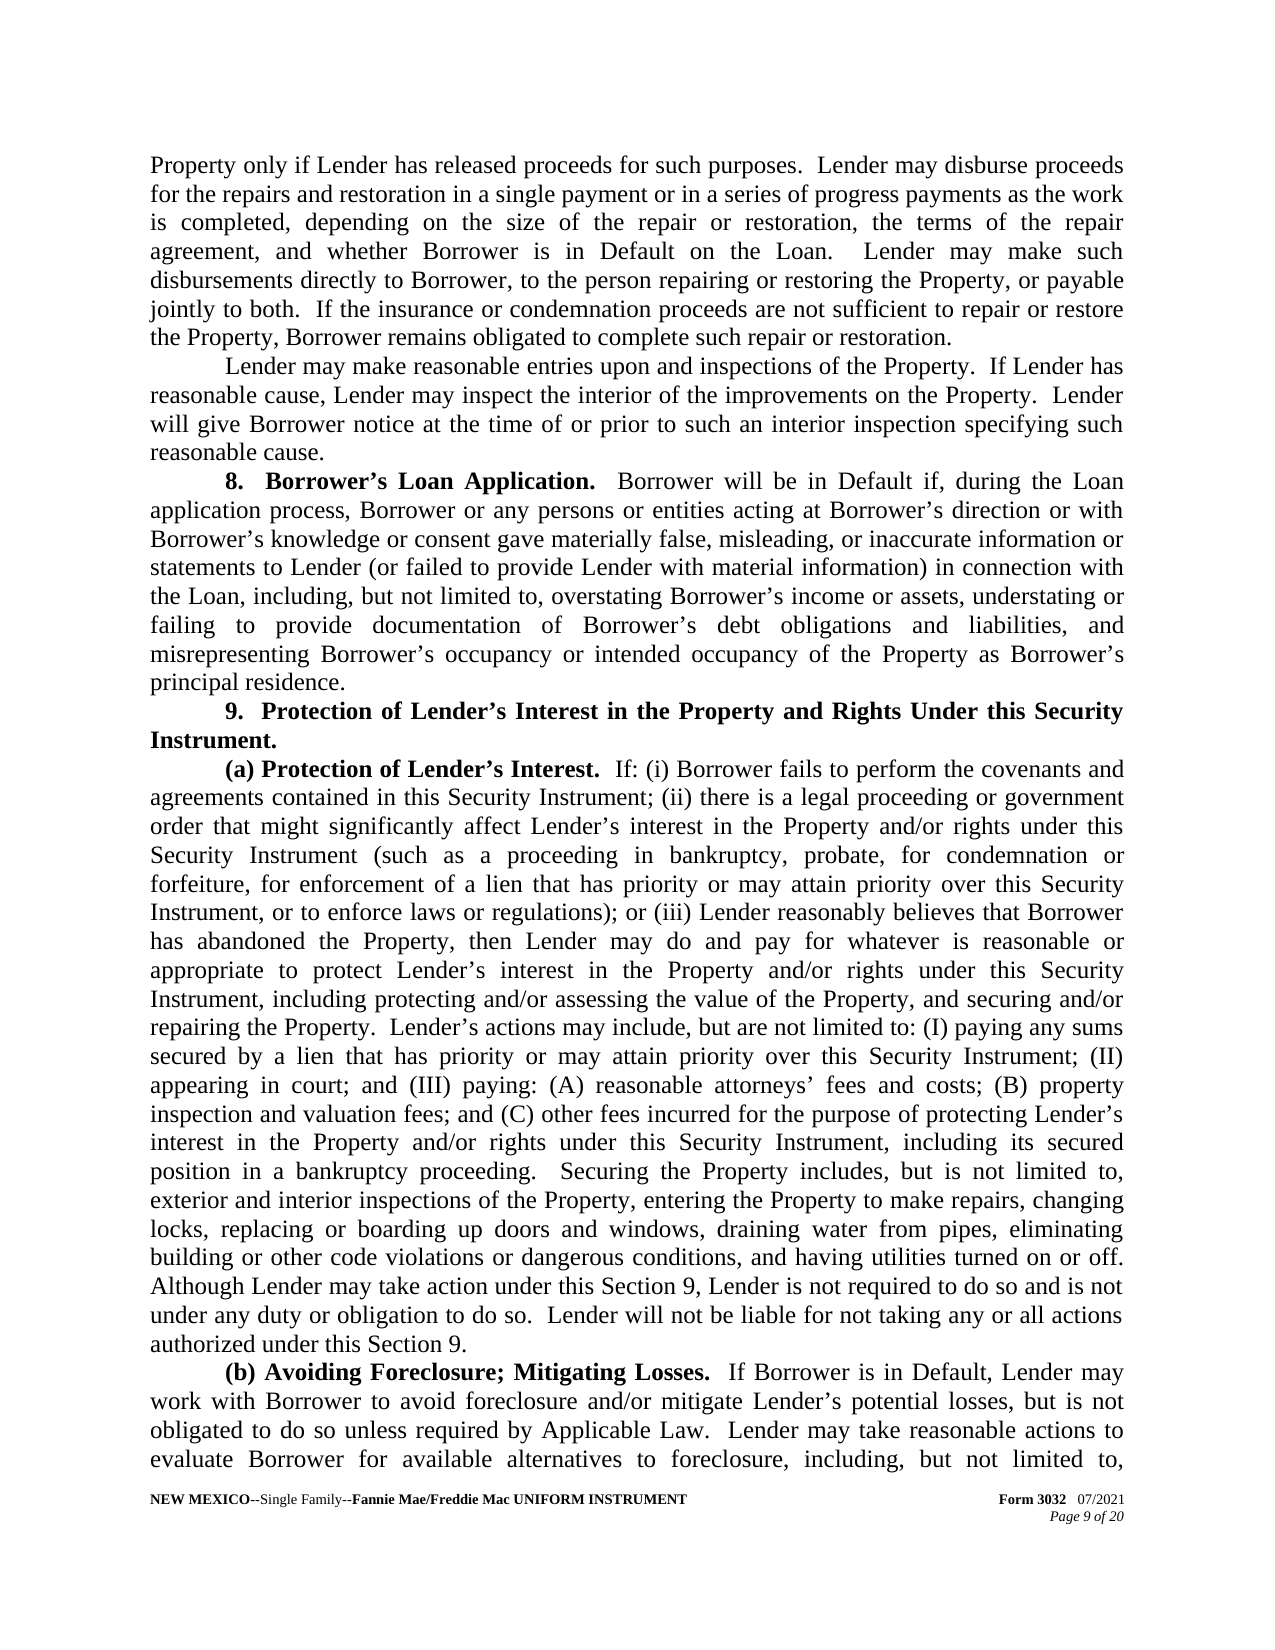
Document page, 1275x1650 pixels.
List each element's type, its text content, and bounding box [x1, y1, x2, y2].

list 8. Borrower’s Loan Application. Borrower will be in Default if, during the Loan application process, Borrower or any persons or entities acting at Borrower’s direction or with Borrower’s knowledge or consent gave materially false, misleading, or inaccurate information or statements to Lender (or failed to provide Lender with material information) in connection with the Loan, including, but not limited to, overstating Borrower’s income or assets, understating or failing to provide documentation of Borrower’s debt obligations and liabilities, and misrepresenting Borrower’s occupancy or intended occupancy of the Property as Borrower’s principal residence. [150, 466, 1125, 696]
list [150, 1357, 1125, 1472]
list 9. Protection of Lender’s Interest in the Property and Rights Under this Security Instrument. [150, 696, 1125, 754]
list (a) Protection of Lender’s Interest. If: (i) Borrower fails to perform the covenants and agreements contained in this Security Instrument; (ii) there is a legal proceeding or government order that might significantly affect Lender’s interest in the Property and/or rights under this Security Instrument (such as a proceeding in bankruptcy, probate, for condemnation or forfeiture, for enforcement of a lien that has priority or may attain priority over this Security Instrument, or to enforce laws or regulations); or (iii) Lender reasonably believes that Borrower has abandoned the Property, then Lender may do and pay for whatever is reasonable or appropriate to protect Lender’s interest in the Property and/or rights under this Security Instrument, including protecting and/or assessing the value of the Property, and securing and/or repairing the Property. Lender’s actions may include, but are not limited to: (I) paying any sums secured by a lien that has priority or may attain priority over this Security Instrument; (II) appearing in court; and (III) paying: (A) reasonable attorneys’ fees and costs; (B) property inspection and valuation fees; and (C) other fees incurred for the purpose of protecting Lender’s interest in the Property and/or rights under this Security Instrument, including its secured position in a bankruptcy proceeding. Securing the Property includes, but is not limited to, exterior and interior inspections of the Property, entering the Property to make repairs, changing locks, replacing or boarding up doors and windows, draining water from pipes, eliminating building or other code violations or dangerous conditions, and having utilities turned on or off. Although Lender may take action under this Section 9, Lender is not required to do so and is not under any duty or obligation to do so. Lender will not be liable for not taking any or all actions authorized under this Section 9. [150, 754, 1125, 1357]
text Lender may make reasonable entries upon and inspections of the Property. If Lender has reasonable cause, Lender may inspect the interior of the improvements on the Property. Lender will give Borrower notice at the time of or prior to such an interior inspection specifying such reasonable cause. [150, 351, 1125, 466]
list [150, 150, 1125, 351]
